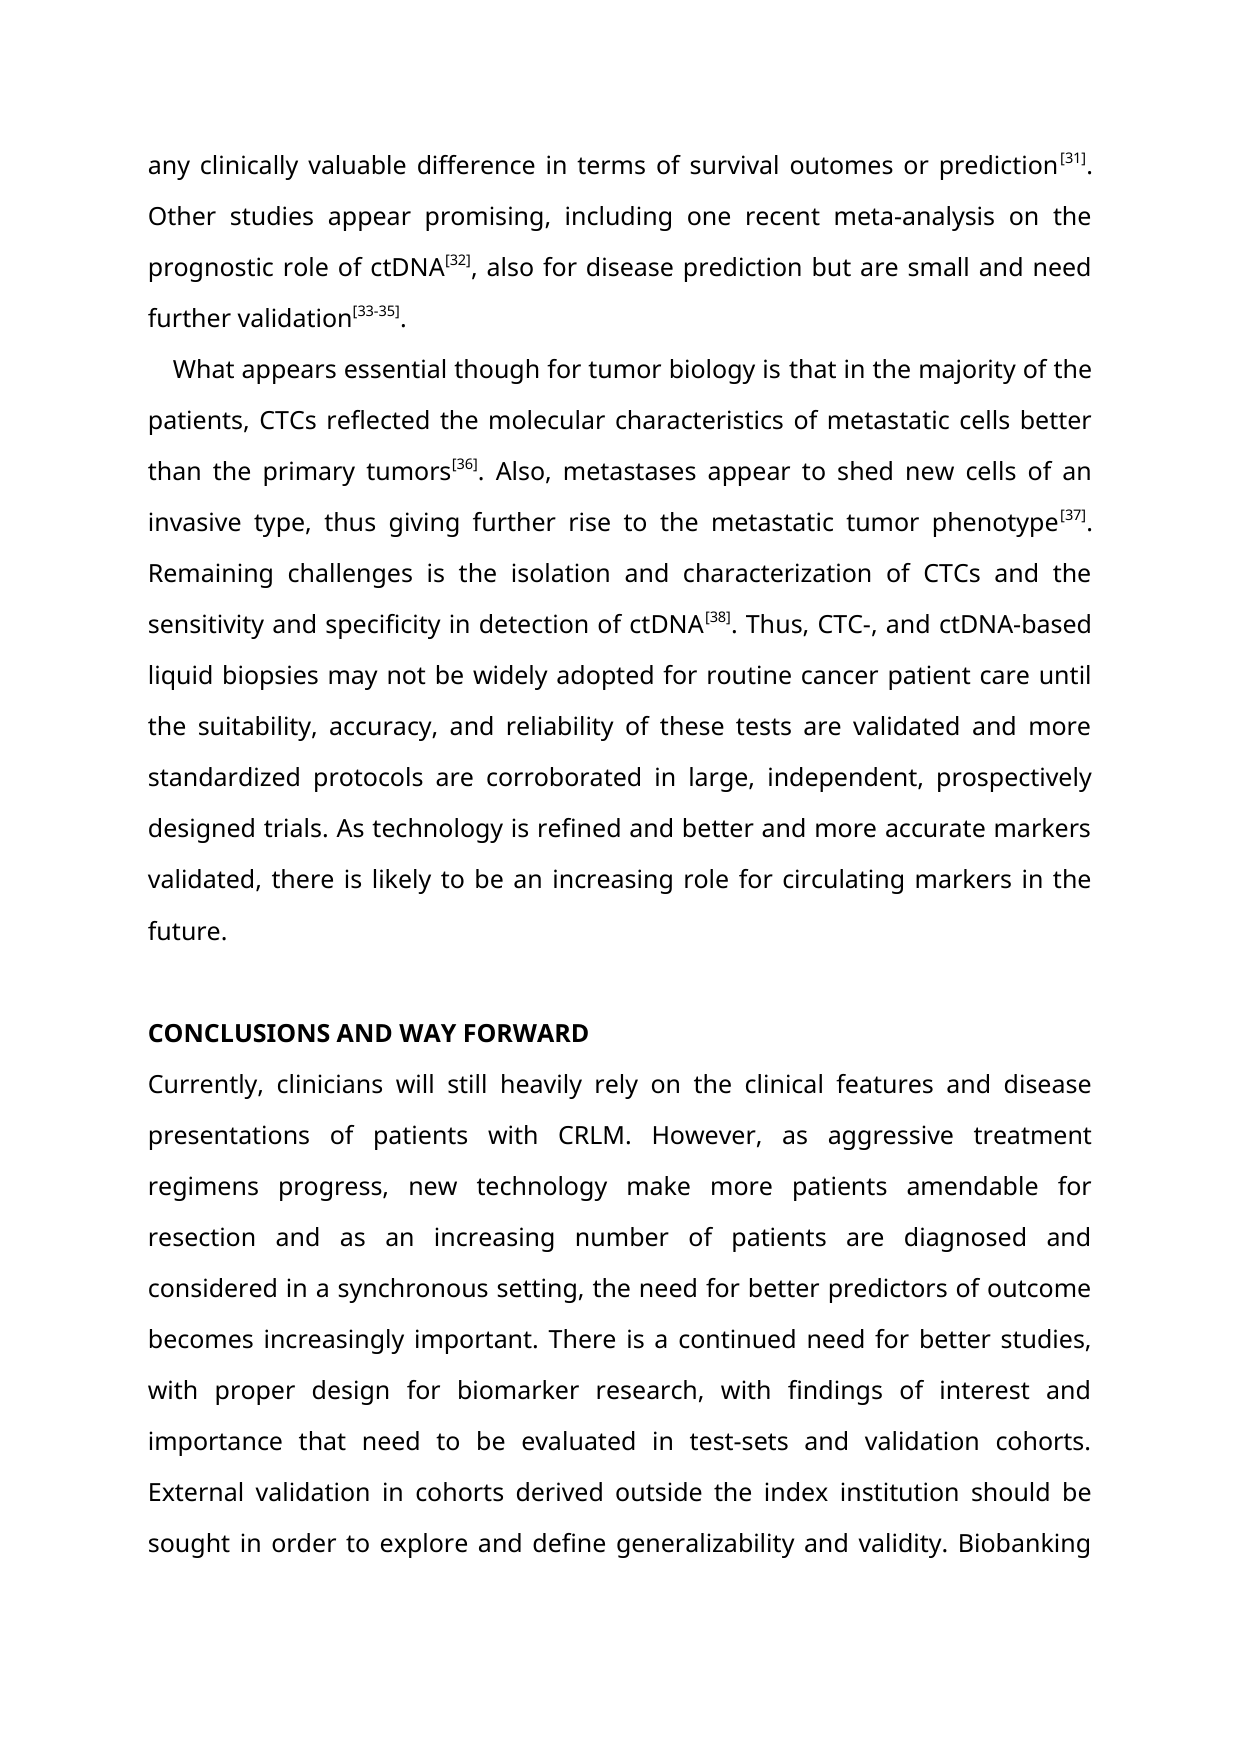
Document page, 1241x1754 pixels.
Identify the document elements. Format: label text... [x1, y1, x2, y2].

text What appears essential though for tumor biology is that in the majority of the patients, CTCs reflected the molecular characteristics of metastatic cells better than the primary tumors[36]. Also, metastases appear to shed new cells of an invasive type, thus giving further rise to the metastatic tumor phenotype[37]. Remaining challenges is the isolation and characterization of CTCs and the sensitivity and specificity in detection of ctDNA[38]. Thus, CTC-, and ctDNA-based liquid biopsies may not be widely adopted for routine cancer patient care until the suitability, accuracy, and reliability of these tests are validated and more standardized protocols are corroborated in large, independent, prospectively designed trials. As technology is refined and better and more accurate markers validated, there is likely to be an increasing role for circulating markers in the future. [148, 352, 1093, 947]
text CONCLUSIONS AND WAY FORWARD [148, 1015, 1093, 1049]
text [148, 148, 1093, 335]
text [148, 1066, 1093, 1560]
